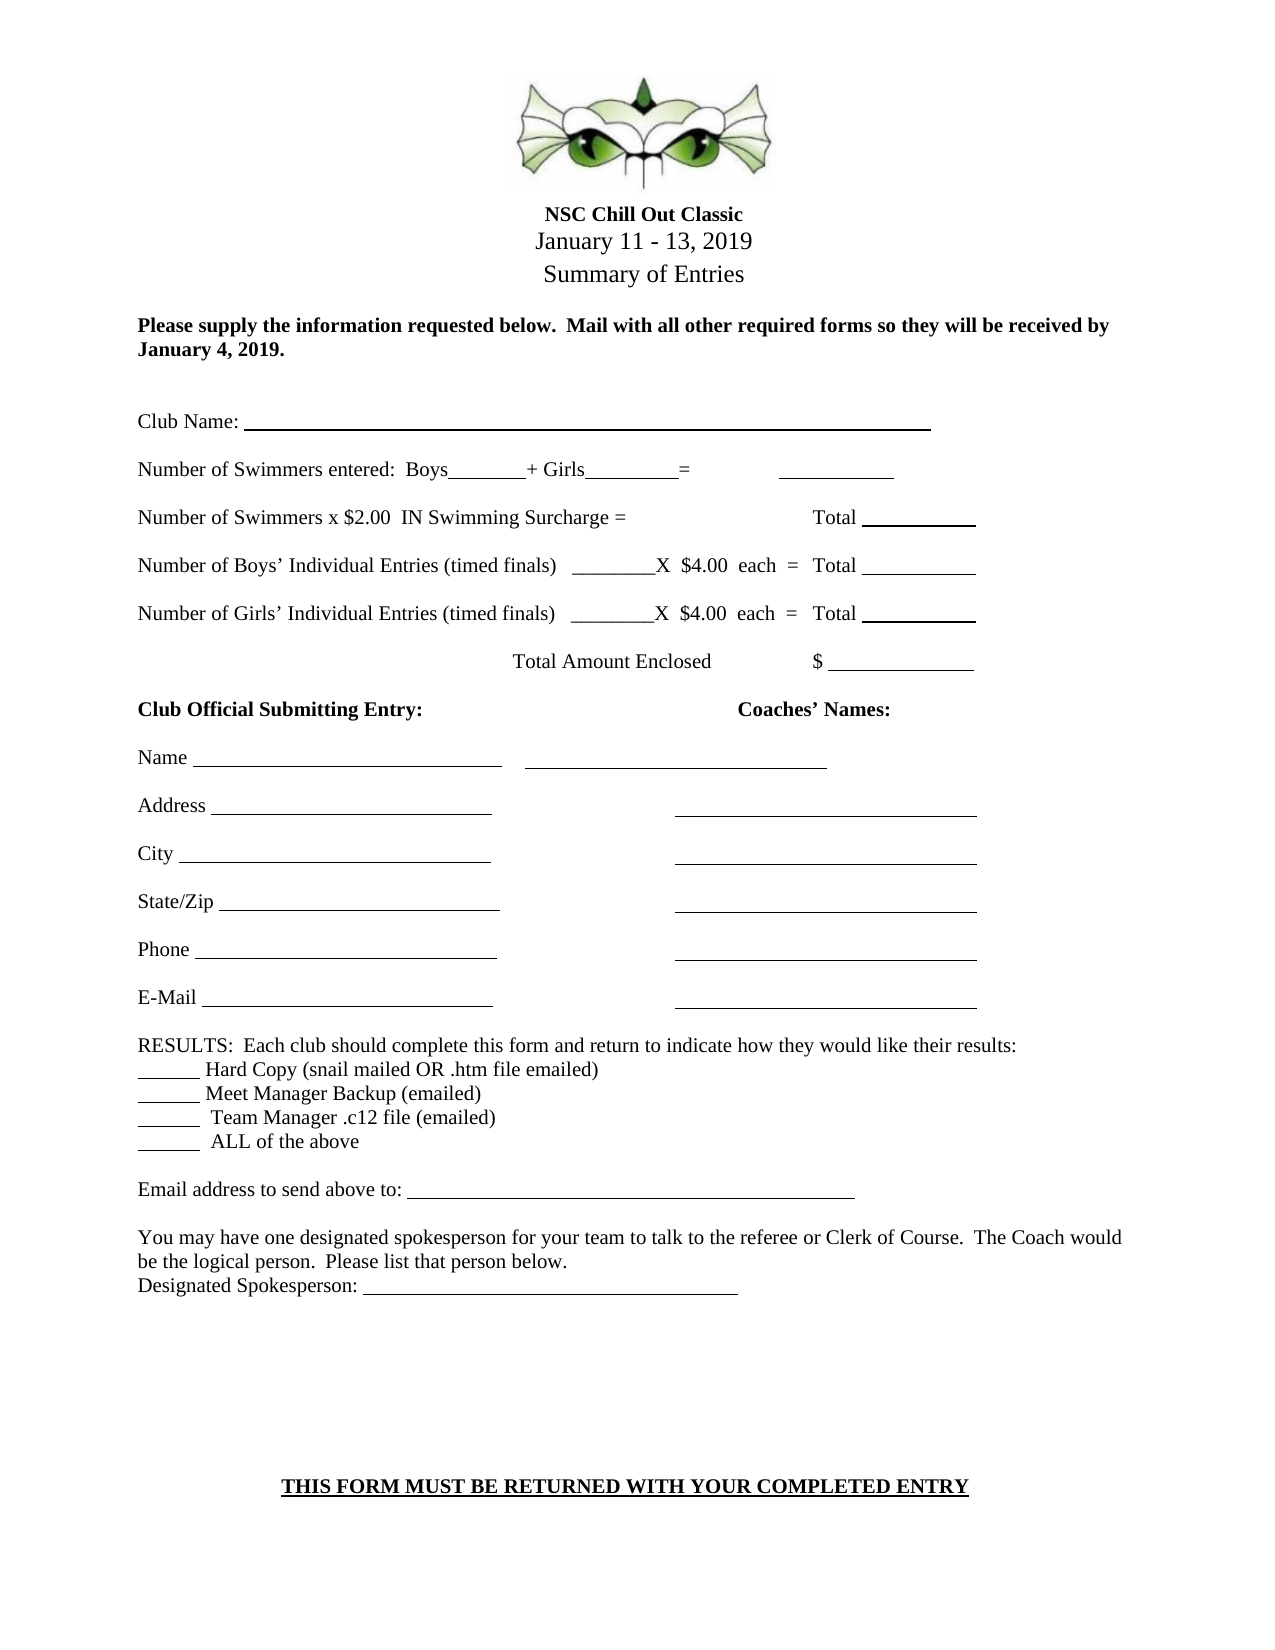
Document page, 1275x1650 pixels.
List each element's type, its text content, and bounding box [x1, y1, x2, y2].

text Club Name: [137, 409, 1158, 433]
text Summary of Entries [129, 255, 1158, 289]
text Please supply the information requested below. Mail with all other required forms so they will be received by January 4, 2019. [137, 312, 1145, 361]
picture [509, 75, 777, 194]
text NSC Chill Out Classic [511, 202, 777, 226]
text Number of Boys’ Individual Entries (timed finals) ________X $4.00 each = Total [137, 553, 1158, 577]
text Email address to send above to: [137, 1177, 1158, 1201]
text Total Amount Enclosed $ [512, 649, 1158, 673]
text City [137, 841, 1158, 865]
text Name [137, 745, 1158, 769]
text RESULTS: Each club should complete this form and return to indicate how they would like their results: [137, 1033, 1158, 1057]
text State/Zip [137, 889, 1158, 913]
text Meet Manager Backup (emailed) [137, 1081, 1158, 1105]
text THIS FORM MUST BE RETURNED WITH YOUR COMPLETED ENTRY [281, 1473, 1158, 1498]
text Address [137, 793, 1158, 817]
text Hard Copy (snail mailed OR .htm file emailed) [137, 1057, 1158, 1081]
text ALL of the above [137, 1129, 1158, 1153]
text January 11 - 13, 2019 [511, 226, 777, 255]
text You may have one designated spokesperson for your team to talk to the referee or Clerk of Course. The Coach would be the logical person. Please list that person below. [137, 1225, 1145, 1273]
text Number of Girls’ Individual Entries (timed finals) ________X $4.00 each = Total [137, 601, 1158, 625]
text Designated Spokesperson: [137, 1273, 1158, 1297]
subtitle Club Official Submitting Entry: Coaches’ Names: [137, 697, 1158, 721]
text Team Manager .c12 file (emailed) [137, 1105, 1158, 1129]
text E-Mail [137, 985, 1158, 1009]
text Phone [137, 937, 1158, 961]
text Number of Swimmers x $2.00 IN Swimming Surcharge = Total [137, 505, 1158, 529]
text Number of Swimmers entered: Boys + Girls = [137, 457, 1158, 481]
